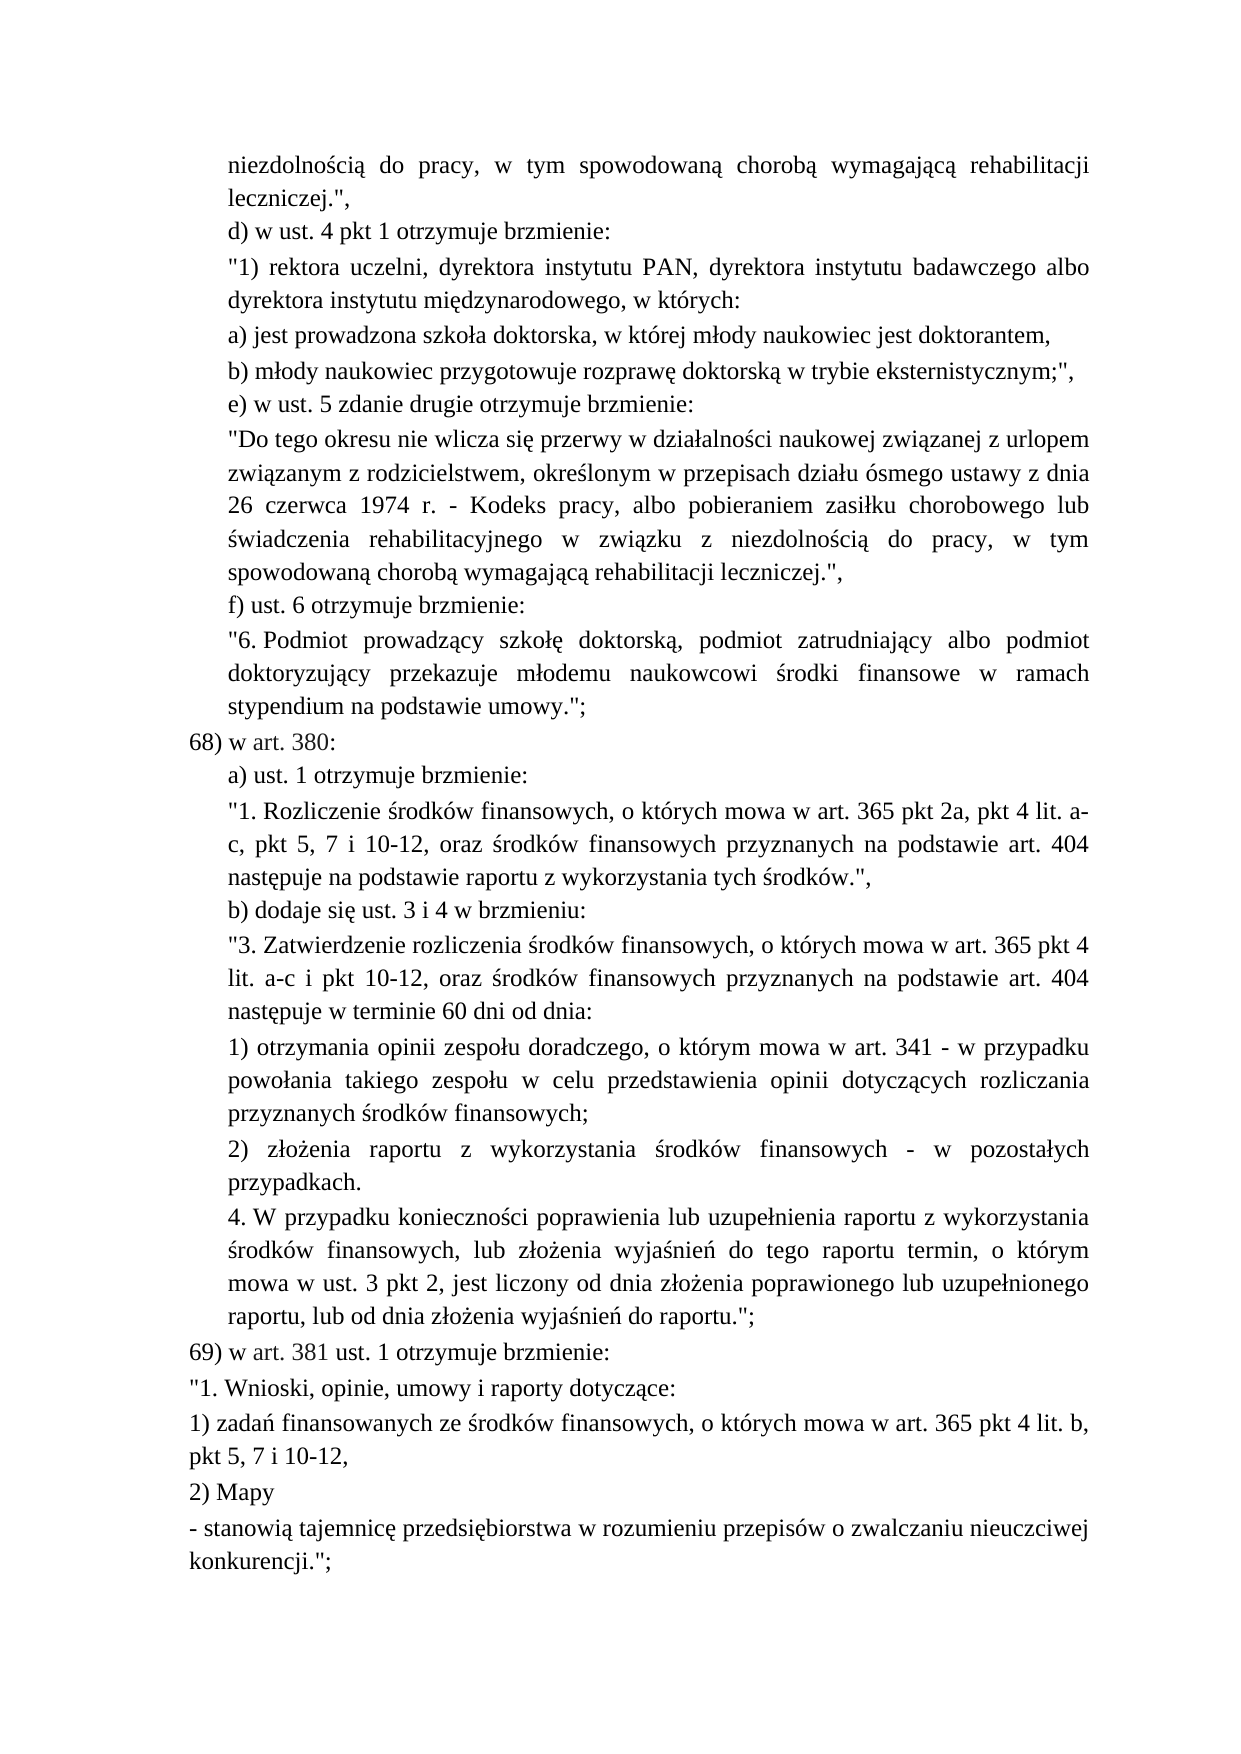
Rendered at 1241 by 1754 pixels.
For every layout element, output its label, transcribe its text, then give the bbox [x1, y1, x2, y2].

text "1. Rozliczenie środków finansowych, o których mowa w art. 365 pkt 2a, pkt 4 lit. a-c, pkt 5, 7 i 10-12, oraz środków finansowych przyznanych na podstawie art. 404 następuje na podstawie raportu z wykorzystania tych środków.", [228, 796, 1090, 891]
text 1) zadań finansowanych ze środków finansowych, o których mowa w art. 365 pkt 4 lit. b, pkt 5, 7 i 10-12, [189, 1408, 1090, 1470]
text "3. Zatwierdzenie rozliczenia środków finansowych, o których mowa w art. 365 pkt 4 lit. a-c i pkt 10-12, oraz środków finansowych przyznanych na podstawie art. 404 następuje w terminie 60 dni od dnia: [228, 930, 1090, 1025]
text - stanowią tajemnicę przedsiębiorstwa w rozumieniu przepisów o zwalczaniu nieuczciwej konkurencji."; [189, 1513, 1090, 1574]
text "1. Wnioski, opinie, umowy i raporty dotyczące: [189, 1373, 1090, 1402]
text a) ust. 1 otrzymuje brzmienie: [228, 760, 1090, 789]
text d) w ust. 4 pkt 1 otrzymuje brzmienie: [228, 216, 1090, 245]
text 2) Mapy [189, 1477, 1090, 1506]
text a) jest prowadzona szkoła doktorska, w której młody naukowiec jest doktorantem, [228, 320, 1090, 349]
text b) młody naukowiec przygotowuje rozprawę doktorską w trybie eksternistycznym;", [228, 356, 1090, 385]
text f) ust. 6 otrzymuje brzmienie: [228, 590, 1090, 618]
text 4. W przypadku konieczności poprawienia lub uzupełnienia raportu z wykorzystania środków finansowych, lub złożenia wyjaśnień do tego raportu termin, o którym mowa w ust. 3 pkt 2, jest liczony od dnia złożenia poprawionego lub uzupełnionego raportu, lub od dnia złożenia wyjaśnień do raportu."; [228, 1202, 1090, 1330]
text "6. Podmiot prowadzący szkołę doktorską, podmiot zatrudniający albo podmiot doktoryzujący przekazuje młodemu naukowcowi środki finansowe w ramach stypendium na podstawie umowy."; [228, 625, 1090, 720]
text "Do tego okresu nie wlicza się przerwy w działalności naukowej związanej z urlopem związanym z rodzicielstwem, określonym w przepisach działu ósmego ustawy z dnia 26 czerwca 1974 r. - Kodeks pracy, albo pobieraniem zasiłku chorobowego lub świadczenia rehabilitacyjnego w związku z niezdolnością do pracy, w tym spowodowaną chorobą wymagającą rehabilitacji leczniczej.", [228, 424, 1090, 585]
text b) dodaje się ust. 3 i 4 w brzmieniu: [228, 895, 1090, 923]
text 2) złożenia raportu z wykorzystania środków finansowych - w pozostałych przypadkach. [228, 1134, 1090, 1196]
text 1) otrzymania opinii zespołu doradczego, o którym mowa w art. 341 - w przypadku powołania takiego zespołu w celu przedstawienia opinii dotyczących rozliczania przyznanych środków finansowych; [228, 1032, 1090, 1127]
text "1) rektora uczelni, dyrektora instytutu PAN, dyrektora instytutu badawczego albo dyrektora instytutu międzynarodowego, w których: [228, 252, 1090, 313]
text 68) w art. 380: [189, 727, 1090, 756]
text e) w ust. 5 zdanie drugie otrzymuje brzmienie: [228, 389, 1090, 418]
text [228, 150, 1090, 212]
text 69) w art. 381 ust. 1 otrzymuje brzmienie: [189, 1337, 1090, 1366]
